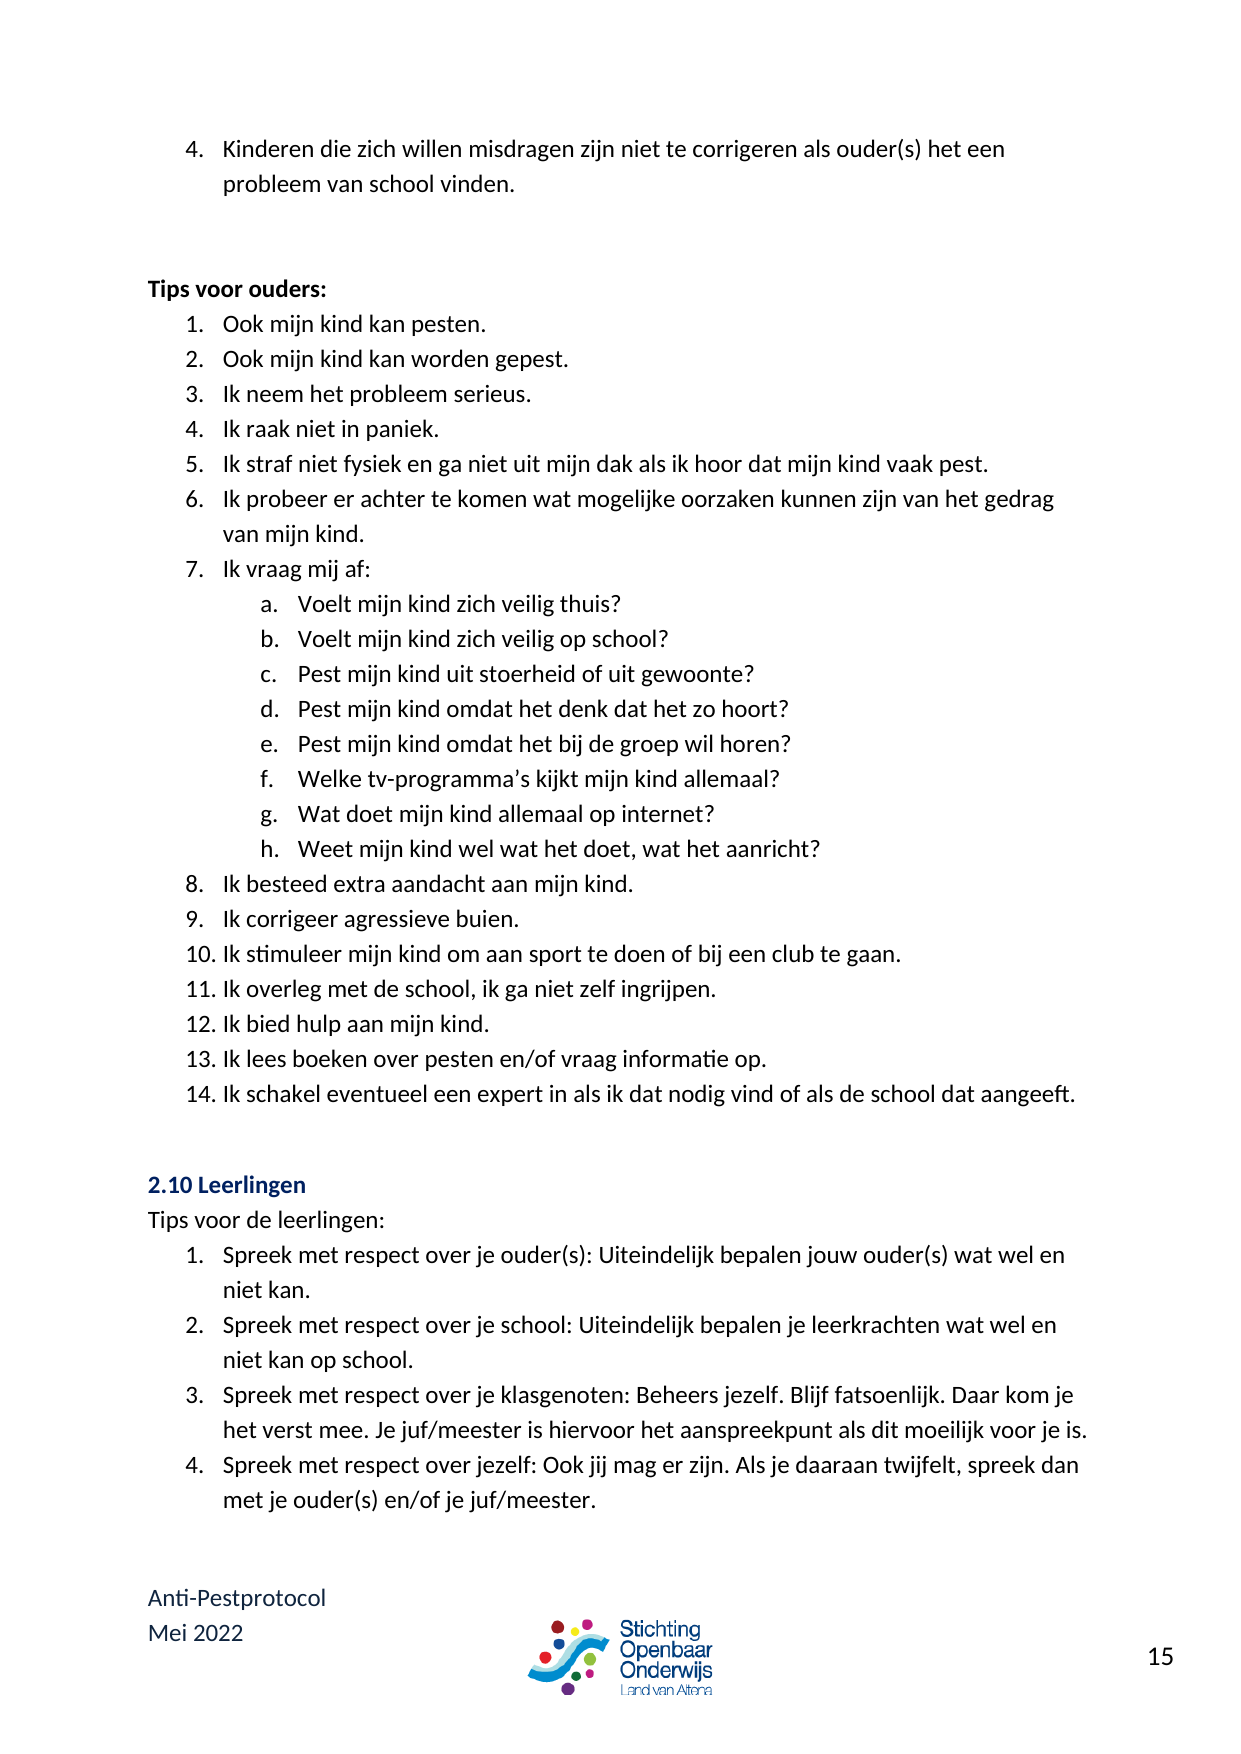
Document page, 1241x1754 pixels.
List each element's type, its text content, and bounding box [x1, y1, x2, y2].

list Ik vraag mij af: [185, 553, 1093, 583]
list Ik probeer er achter te komen wat mogelijke oorzaken kunnen zijn van het gedrag van mijn kind. [185, 483, 1093, 548]
list Ik schakel eventueel een expert in als ik dat nodig vind of als de school dat aangeeft. [185, 1078, 1093, 1108]
list Spreek met respect over je ouder(s): Uiteindelijk bepalen jouw ouder(s) wat wel en niet kan. [185, 1239, 1093, 1304]
list Pest mijn kind uit stoerheid of uit gewoonte? [260, 658, 1093, 688]
list Ik bied hulp aan mijn kind. [185, 1008, 1093, 1038]
list Ik stimuleer mijn kind om aan sport te doen of bij een club te gaan. [185, 938, 1093, 968]
list Ik lees boeken over pesten en/of vraag informatie op. [185, 1043, 1093, 1073]
list Ik corrigeer agressieve buien. [185, 903, 1093, 933]
list Wat doet mijn kind allemaal op internet? [260, 798, 1093, 828]
list Voelt mijn kind zich veilig thuis? [260, 588, 1093, 618]
subtitle 2.10 Leerlingen [148, 1169, 1093, 1199]
list Ik raak niet in paniek. [185, 413, 1093, 443]
text Tips voor ouders: [148, 273, 1093, 303]
list Ook mijn kind kan pesten. [185, 308, 1093, 338]
list Kinderen die zich willen misdragen zijn niet te corrigeren als ouder(s) het een probleem van school vinden. [185, 133, 1093, 198]
list Pest mijn kind omdat het denk dat het zo hoort? [260, 693, 1093, 723]
list Spreek met respect over je school: Uiteindelijk bepalen je leerkrachten wat wel en niet kan op school. [185, 1309, 1093, 1374]
list Welke tv-programma’s kijkt mijn kind allemaal? [260, 763, 1093, 793]
list Ik overleg met de school, ik ga niet zelf ingrijpen. [185, 973, 1093, 1003]
list Voelt mijn kind zich veilig op school? [260, 623, 1093, 653]
picture [525, 1614, 713, 1695]
list Weet mijn kind wel wat het doet, wat het aanricht? [260, 833, 1093, 863]
list Ik straf niet fysiek en ga niet uit mijn dak als ik hoor dat mijn kind vaak pest. [185, 448, 1093, 478]
list Spreek met respect over jezelf: Ook jij mag er zijn. Als je daaraan twijfelt, spreek dan met je ouder(s) en/of je juf/meester. [185, 1449, 1093, 1514]
list Ook mijn kind kan worden gepest. [185, 343, 1093, 373]
list Ik neem het probleem serieus. [185, 378, 1093, 408]
list Pest mijn kind omdat het bij de groep wil horen? [260, 728, 1093, 758]
text Tips voor de leerlingen: [148, 1204, 1093, 1234]
list Ik besteed extra aandacht aan mijn kind. [185, 868, 1093, 898]
list Spreek met respect over je klasgenoten: Beheers jezelf. Blijf fatsoenlijk. Daar kom je het verst mee. Je juf/meester is hiervoor het aanspreekpunt als dit moeilijk voor je is. [185, 1379, 1093, 1444]
